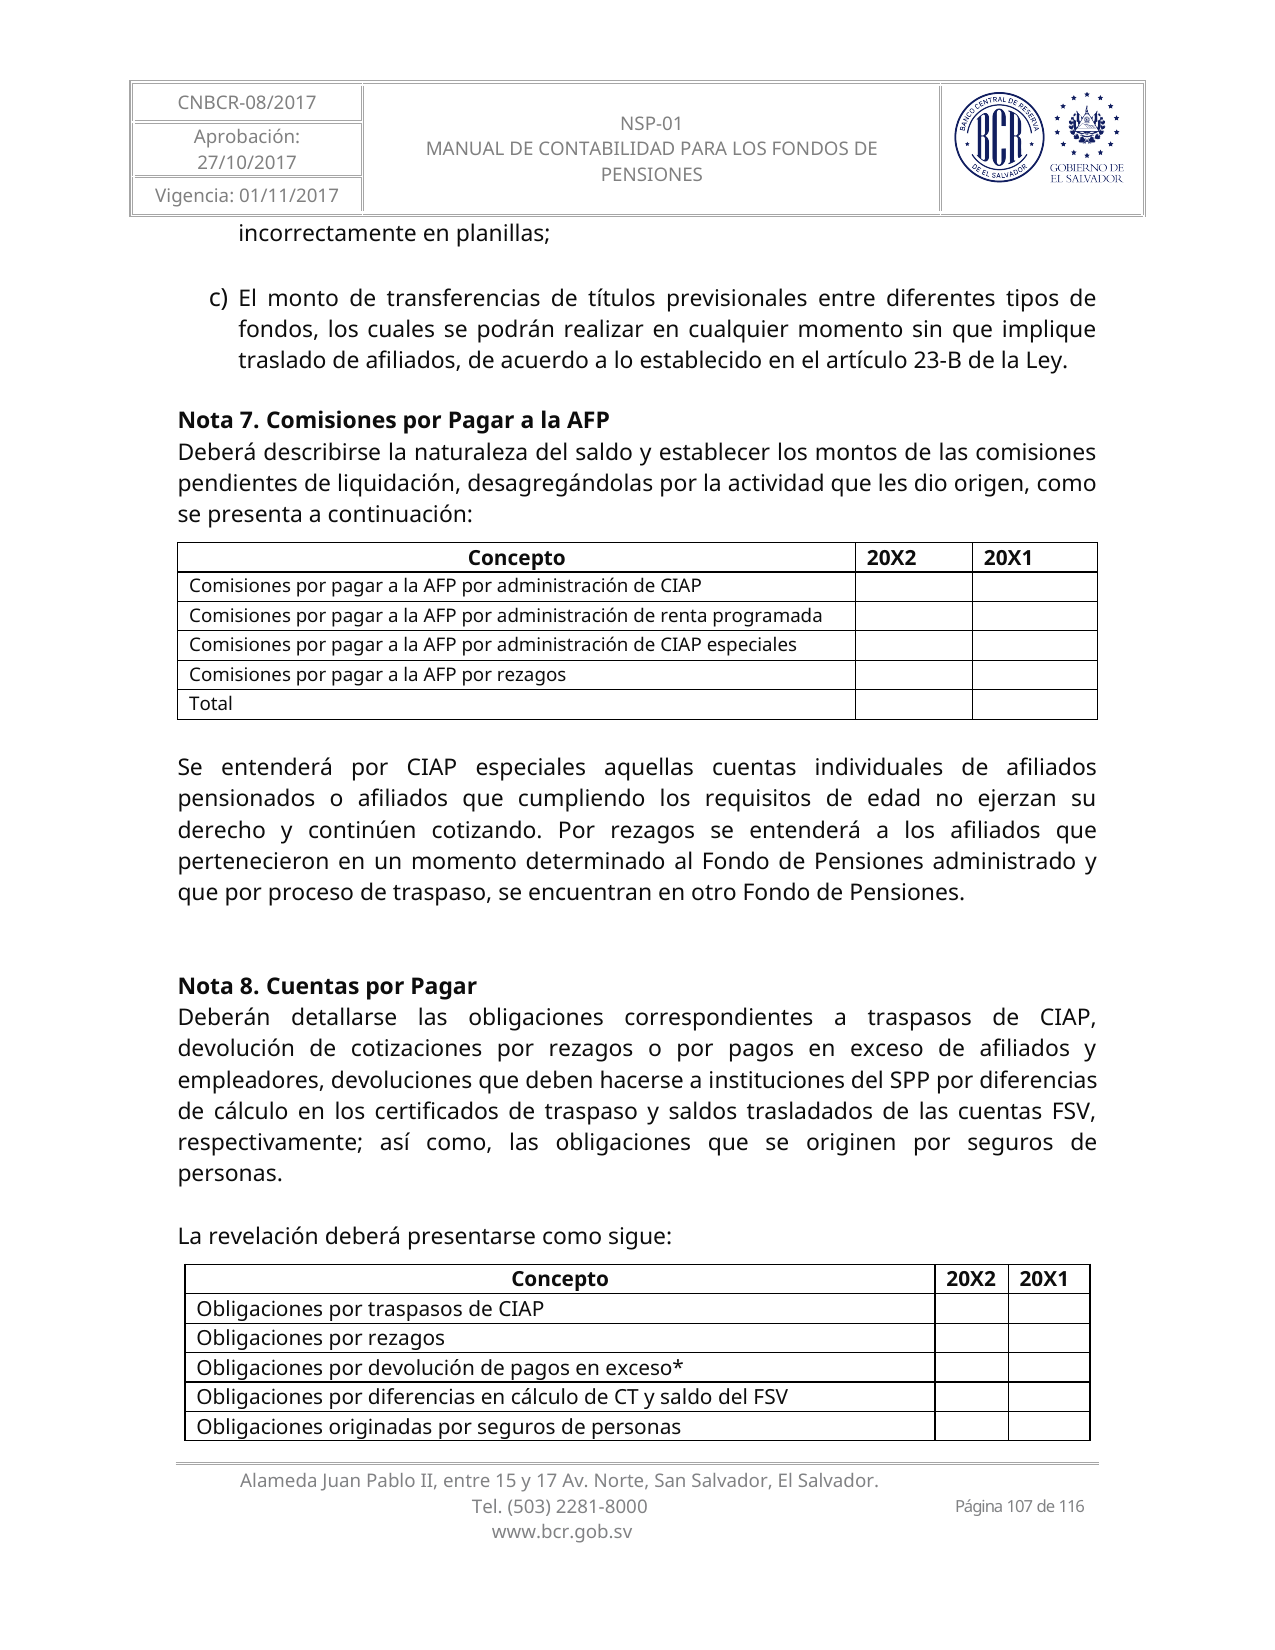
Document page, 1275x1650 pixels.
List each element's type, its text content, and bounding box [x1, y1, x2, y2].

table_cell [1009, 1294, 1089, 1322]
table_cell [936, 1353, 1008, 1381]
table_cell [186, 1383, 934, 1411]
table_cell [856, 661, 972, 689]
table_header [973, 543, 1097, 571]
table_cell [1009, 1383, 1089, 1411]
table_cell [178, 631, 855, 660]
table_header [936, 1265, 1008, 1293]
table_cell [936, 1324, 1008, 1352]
text Deberán detallarse las obligaciones correspondientes a traspasos de CIAP, devolución de cotizaciones por rezagos o por pagos en exceso de afiliados y empleadores, devoluciones que deben hacerse a instituciones del SPP por diferencias de cálculo en los certificados de traspaso y saldos trasladados de las cuentas FSV, respectivamente; así como, las obligaciones que se originen por seguros de personas. [177, 1001, 1098, 1188]
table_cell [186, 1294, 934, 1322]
text Se entenderá por CIAP especiales aquellas cuentas individuales de afiliados pensionados o afiliados que cumpliendo los requisitos de edad no ejerzan su derecho y continúen cotizando. Por rezagos se entenderá a los afiliados que pertenecieron en un momento determinado al Fondo de Pensiones administrado y que por proceso de traspaso, se encuentran en otro Fondo de Pensiones. [177, 751, 1098, 907]
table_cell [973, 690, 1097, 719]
text La revelación deberá presentarse como sigue: [177, 1220, 1098, 1251]
text Deberá describirse la naturaleza del saldo y establecer los montos de las comisiones pendientes de liquidación, desagregándolas por la actividad que les dio origen, como se presenta a continuación: [177, 436, 1098, 529]
list Comisiones por Pagar a la AFP [177, 404, 1098, 436]
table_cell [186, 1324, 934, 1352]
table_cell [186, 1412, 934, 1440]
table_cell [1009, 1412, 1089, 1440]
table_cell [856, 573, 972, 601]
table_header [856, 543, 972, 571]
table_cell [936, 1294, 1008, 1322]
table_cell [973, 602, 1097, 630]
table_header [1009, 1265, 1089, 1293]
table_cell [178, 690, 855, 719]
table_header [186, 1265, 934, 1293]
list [208, 148, 1098, 216]
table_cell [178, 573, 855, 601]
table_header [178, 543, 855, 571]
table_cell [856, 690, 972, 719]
list Cuentas por Pagar [177, 970, 1098, 1001]
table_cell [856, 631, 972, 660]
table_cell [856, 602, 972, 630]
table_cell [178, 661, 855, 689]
picture [951, 92, 1126, 185]
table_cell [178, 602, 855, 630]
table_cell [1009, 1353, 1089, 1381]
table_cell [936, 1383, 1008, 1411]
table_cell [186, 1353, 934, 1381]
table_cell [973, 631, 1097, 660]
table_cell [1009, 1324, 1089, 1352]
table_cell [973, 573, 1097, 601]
list El monto de transferencias de títulos previsionales entre diferentes tipos de fondos, los cuales se podrán realizar en cualquier momento sin que implique traslado de afiliados, de acuerdo a lo establecido en el artículo 23-B de la Ley. [208, 279, 1098, 376]
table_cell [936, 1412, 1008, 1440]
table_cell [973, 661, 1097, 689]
